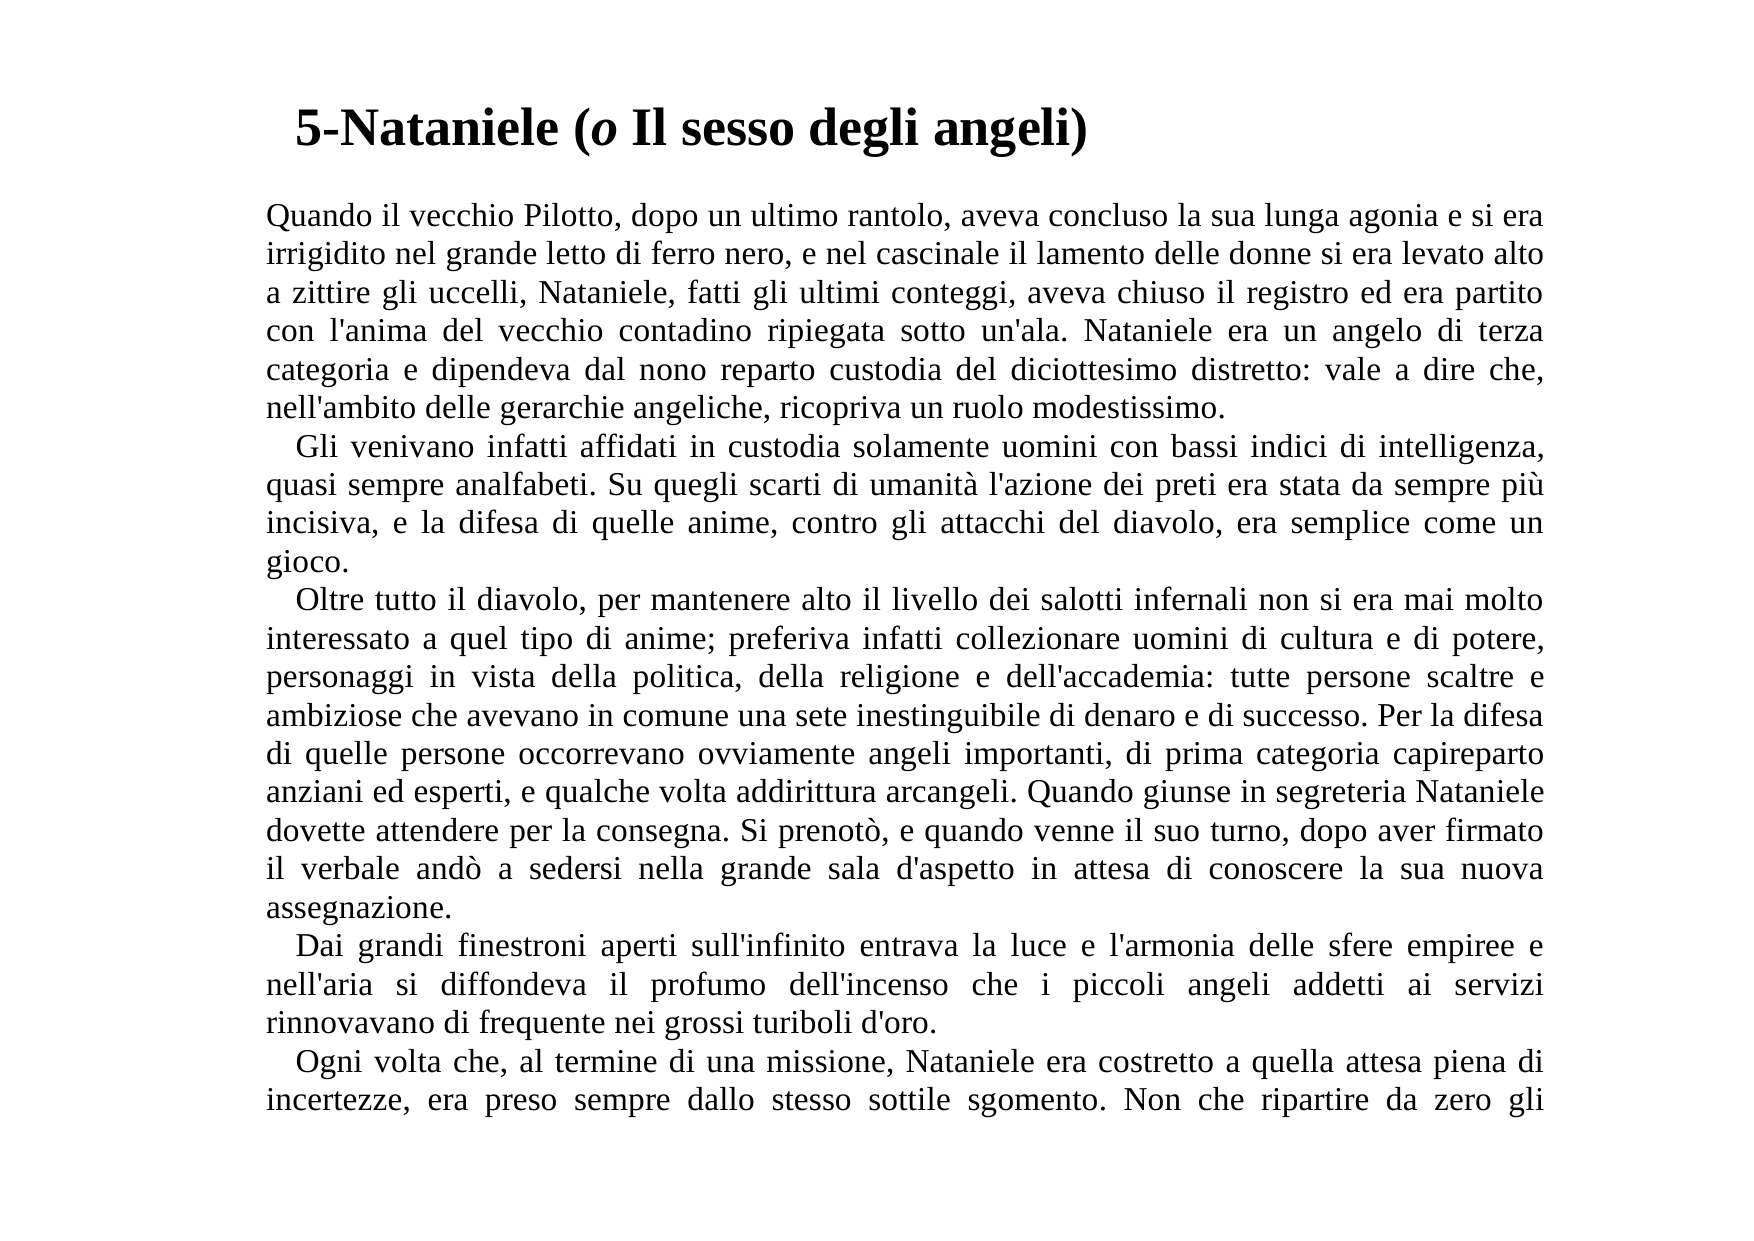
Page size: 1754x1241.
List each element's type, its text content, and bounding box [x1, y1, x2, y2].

text Gli venivano infatti affidati in custodia solamente uomini con bassi indici di intelligenza, quasi sempre analfabeti. Su quegli scarti di umanità l'azione dei preti era stata da sempre più incisiva, e la difesa di quelle anime, contro gli attacchi del diavolo, era semplice come un gioco. [266, 426, 1547, 579]
text Dai grandi finestroni aperti sull'infinito entrava la luce e l'armonia delle sfere empiree e nell'aria si diffondeva il profumo dell'incenso che i piccoli angeli addetti ai servizi rinnovavano di frequente nei grossi turiboli d'oro. [266, 925, 1547, 1041]
text Oltre tutto il diavolo, per mantenere alto il livello dei salotti infernali non si era mai molto interessato a quel tipo di anime; preferiva infatti collezionare uomini di cultura e di potere, personaggi in vista della politica, della religione e dell'accademia: tutte persone scaltre e ambiziose che avevano in comune una sete inestinguibile di denaro e di successo. Per la difesa di quelle persone occorrevano ovviamente angeli importanti, di prima categoria capireparto anziani ed esperti, e qualche volta addirittura arcangeli. Quando giunse in segreteria Nataniele dovette attendere per la consegna. Si prenotò, e quando venne il suo turno, dopo aver firmato il verbale andò a sedersi nella grande sala d'aspetto in attesa di conoscere la sua nuova assegnazione. [266, 579, 1547, 925]
text 5-Nataniele (o Il sesso degli angeli) [266, 94, 1547, 156]
text Quando il vecchio Pilotto, dopo un ultimo rantolo, aveva concluso la sua lunga agonia e si era irrigidito nel grande letto di ferro nero, e nel cascinale il lamento delle donne si era levato alto a zittire gli uccelli, Nataniele, fatti gli ultimi conteggi, aveva chiuso il registro ed era partito con l'anima del vecchio contadino ripiegata sotto un'ala. Nataniele era un angelo di terza categoria e dipendeva dal nono reparto custodia del diciottesimo distretto: vale a dire che, nell'ambito delle gerarchie angeliche, ricopriva un ruolo modestissimo. [266, 156, 1547, 426]
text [266, 1041, 1547, 1117]
